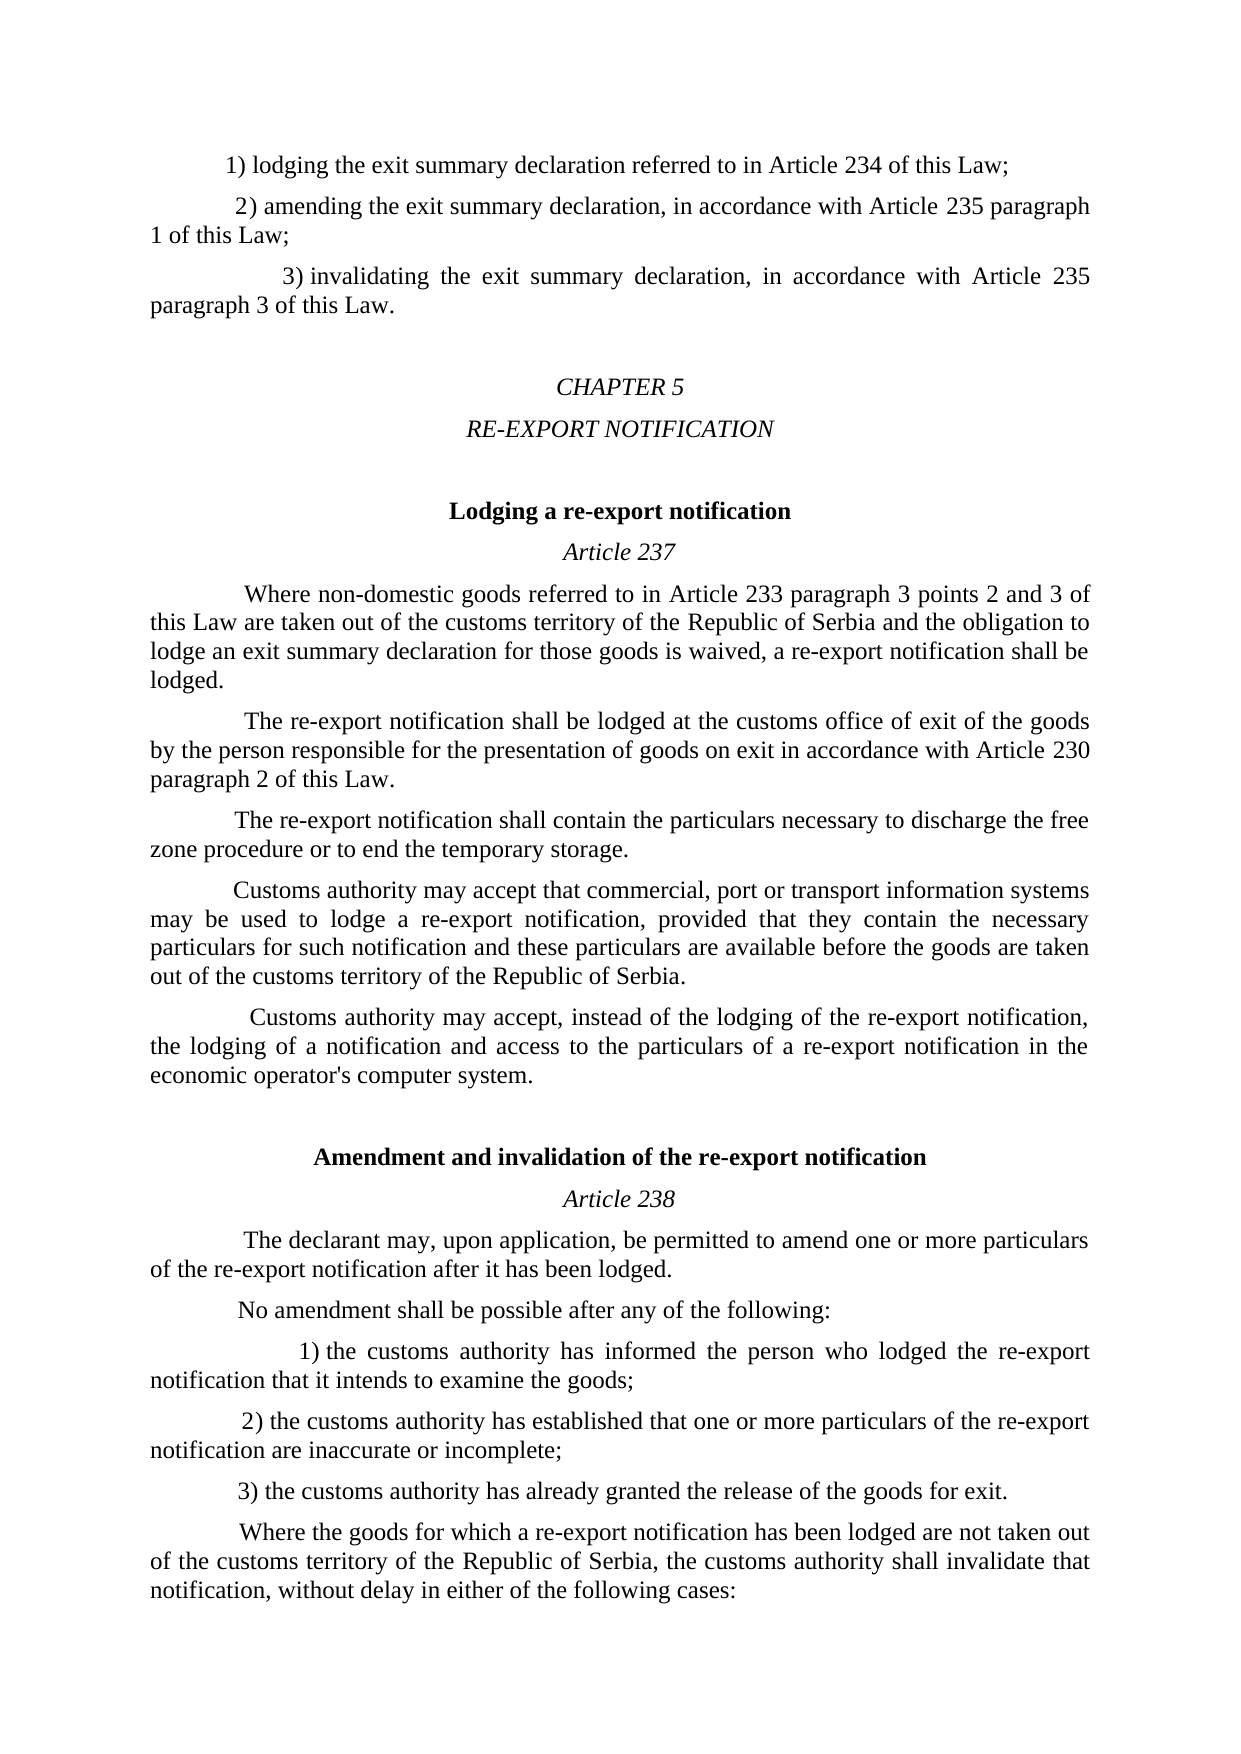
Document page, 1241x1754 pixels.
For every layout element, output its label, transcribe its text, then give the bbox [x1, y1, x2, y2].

text RE-EXPORT NOTIFICATION [150, 414, 1090, 442]
text CHAPTER 5 [150, 372, 1090, 401]
text Where non-domestic goods referred to in Article 233 paragraph 3 points 2 and 3 of this Law are taken out of the customs territory of the Republic of Serbia and the obligation to lodge an exit summary declaration for those goods is waived, a re-export notification shall be lodged. [150, 579, 1090, 694]
text The re-export notification shall contain the particulars necessary to discharge the free zone procedure or to end the temporary storage. [150, 805, 1090, 862]
text The re-export notification shall be lodged at the customs office of exit of the goods by the person responsible for the presentation of goods on exit in accordance with Article 230 paragraph 2 of this Law. [150, 706, 1090, 792]
text Article 238 [150, 1184, 1090, 1212]
text Amendment and invalidation of the re-export notification [150, 1142, 1090, 1171]
text 1) the customs authority has informed the person who lodged the re-export notification that it intends to examine the goods; [150, 1336, 1090, 1394]
text 2) the customs authority has established that one or more particulars of the re-export notification are inaccurate or incomplete; [150, 1406, 1090, 1464]
text The declarant may, upon application, be permitted to amend one or more particulars of the re-export notification after it has been lodged. [150, 1225, 1090, 1282]
text Customs authority may accept that commercial, port or transport information systems may be used to lodge a re-export notification, provided that they contain the necessary particulars for such notification and these particulars are available before the goods are taken out of the customs territory of the Republic of Serbia. [150, 875, 1090, 990]
text Article 237 [150, 537, 1090, 566]
text 3) the customs authority has already granted the release of the goods for exit. [150, 1476, 1090, 1505]
text 1) lodging the exit summary declaration referred to in Article 234 of this Law; [150, 150, 1090, 179]
text No amendment shall be possible after any of the following: [150, 1295, 1090, 1324]
text Where the goods for which a re-export notification has been lodged are not taken out of the customs territory of the Republic of Serbia, the customs authority shall invalidate that notification, without delay in either of the following cases: [150, 1517, 1090, 1604]
text 2) amending the exit summary declaration, in accordance with Article 235 paragraph 1 of this Law; [150, 191, 1090, 249]
text Customs authority may accept, instead of the lodging of the re-export notification, the lodging of a notification and access to the particulars of a re-export notification in the economic operator's computer system. [150, 1002, 1090, 1089]
text 3) invalidating the exit summary declaration, in accordance with Article 235 paragraph 3 of this Law. [150, 261, 1090, 319]
text Lodging a re-export notification [150, 496, 1090, 525]
